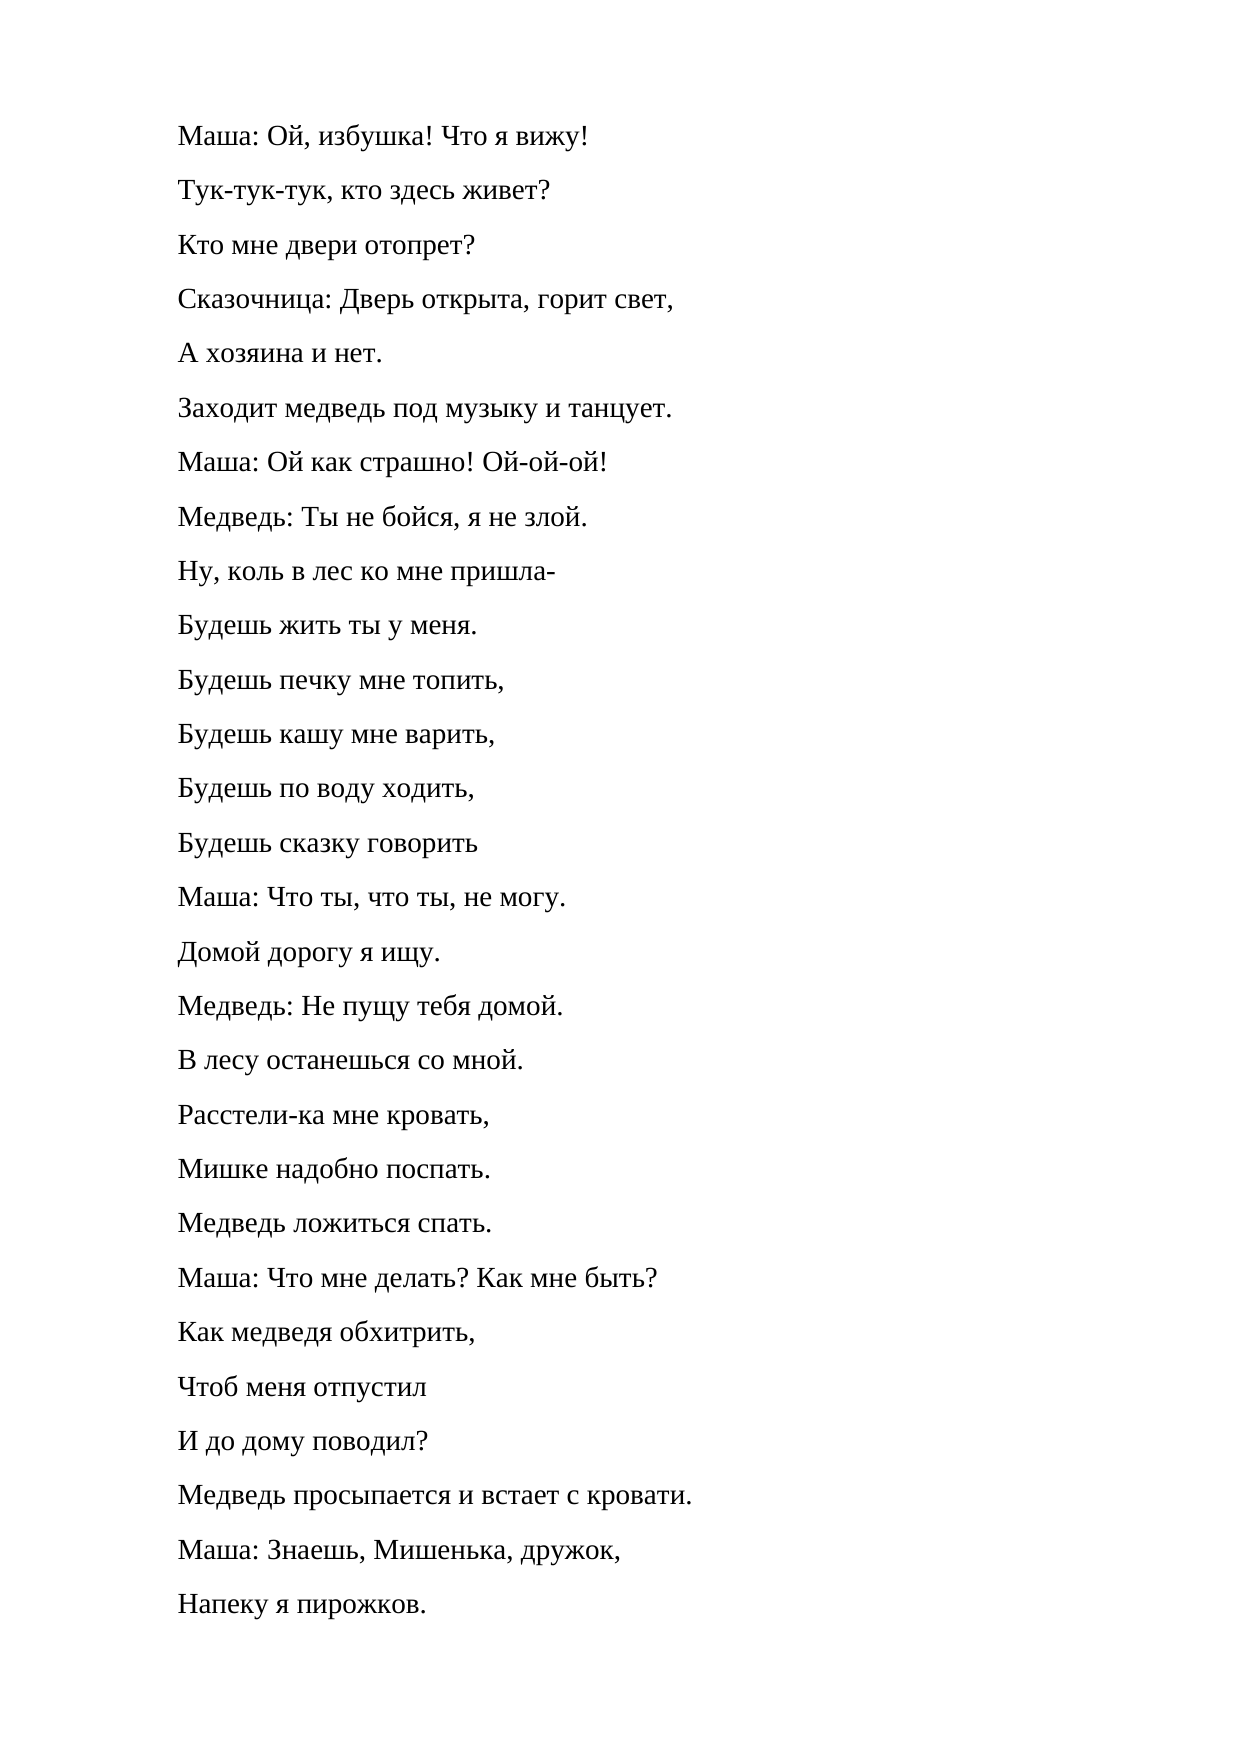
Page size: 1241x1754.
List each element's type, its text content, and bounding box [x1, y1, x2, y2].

text Кто мне двери отопрет? [177, 227, 1152, 260]
text Сказочница: Дверь открыта, горит свет, [177, 281, 1152, 315]
text Маша: Ой как страшно! Ой-ой-ой! [177, 444, 1152, 478]
text Маша: Знаешь, Мишенька, дружок, [177, 1532, 1152, 1565]
text Тук-тук-тук, кто здесь живет? [177, 172, 1152, 206]
text Маша: Ой, избушка! Что я вижу! [177, 118, 1152, 152]
text Домой дорогу я ищу. [177, 934, 1152, 967]
text Медведь: Ты не бойся, я не злой. [177, 499, 1152, 532]
text Медведь ложиться спать. [177, 1206, 1152, 1239]
text Медведь: Не пущу тебя домой. [177, 988, 1152, 1022]
text Будешь кашу мне варить, [177, 716, 1152, 750]
text А хозяина и нет. [177, 336, 1152, 369]
text Ну, коль в лес ко мне пришла- [177, 553, 1152, 587]
text Маша: Что ты, что ты, не могу. [177, 879, 1152, 913]
text Маша: Что мне делать? Как мне быть? [177, 1260, 1152, 1293]
text Напеку я пирожков. [177, 1586, 1152, 1620]
text И до дому поводил? [177, 1423, 1152, 1457]
text Расстели-ка мне кровать, [177, 1097, 1152, 1130]
text Мишке надобно поспать. [177, 1151, 1152, 1185]
text Медведь просыпается и встает с кровати. [177, 1477, 1152, 1511]
text Заходит медведь под музыку и танцует. [177, 390, 1152, 423]
text Чтоб меня отпустил [177, 1369, 1152, 1402]
text Будешь жить ты у меня. [177, 607, 1152, 641]
text Будешь печку мне топить, [177, 662, 1152, 695]
text Как медведя обхитрить, [177, 1314, 1152, 1348]
text Будешь по воду ходить, [177, 771, 1152, 804]
text В лесу останешься со мной. [177, 1042, 1152, 1076]
text Будешь сказку говорить [177, 825, 1152, 858]
